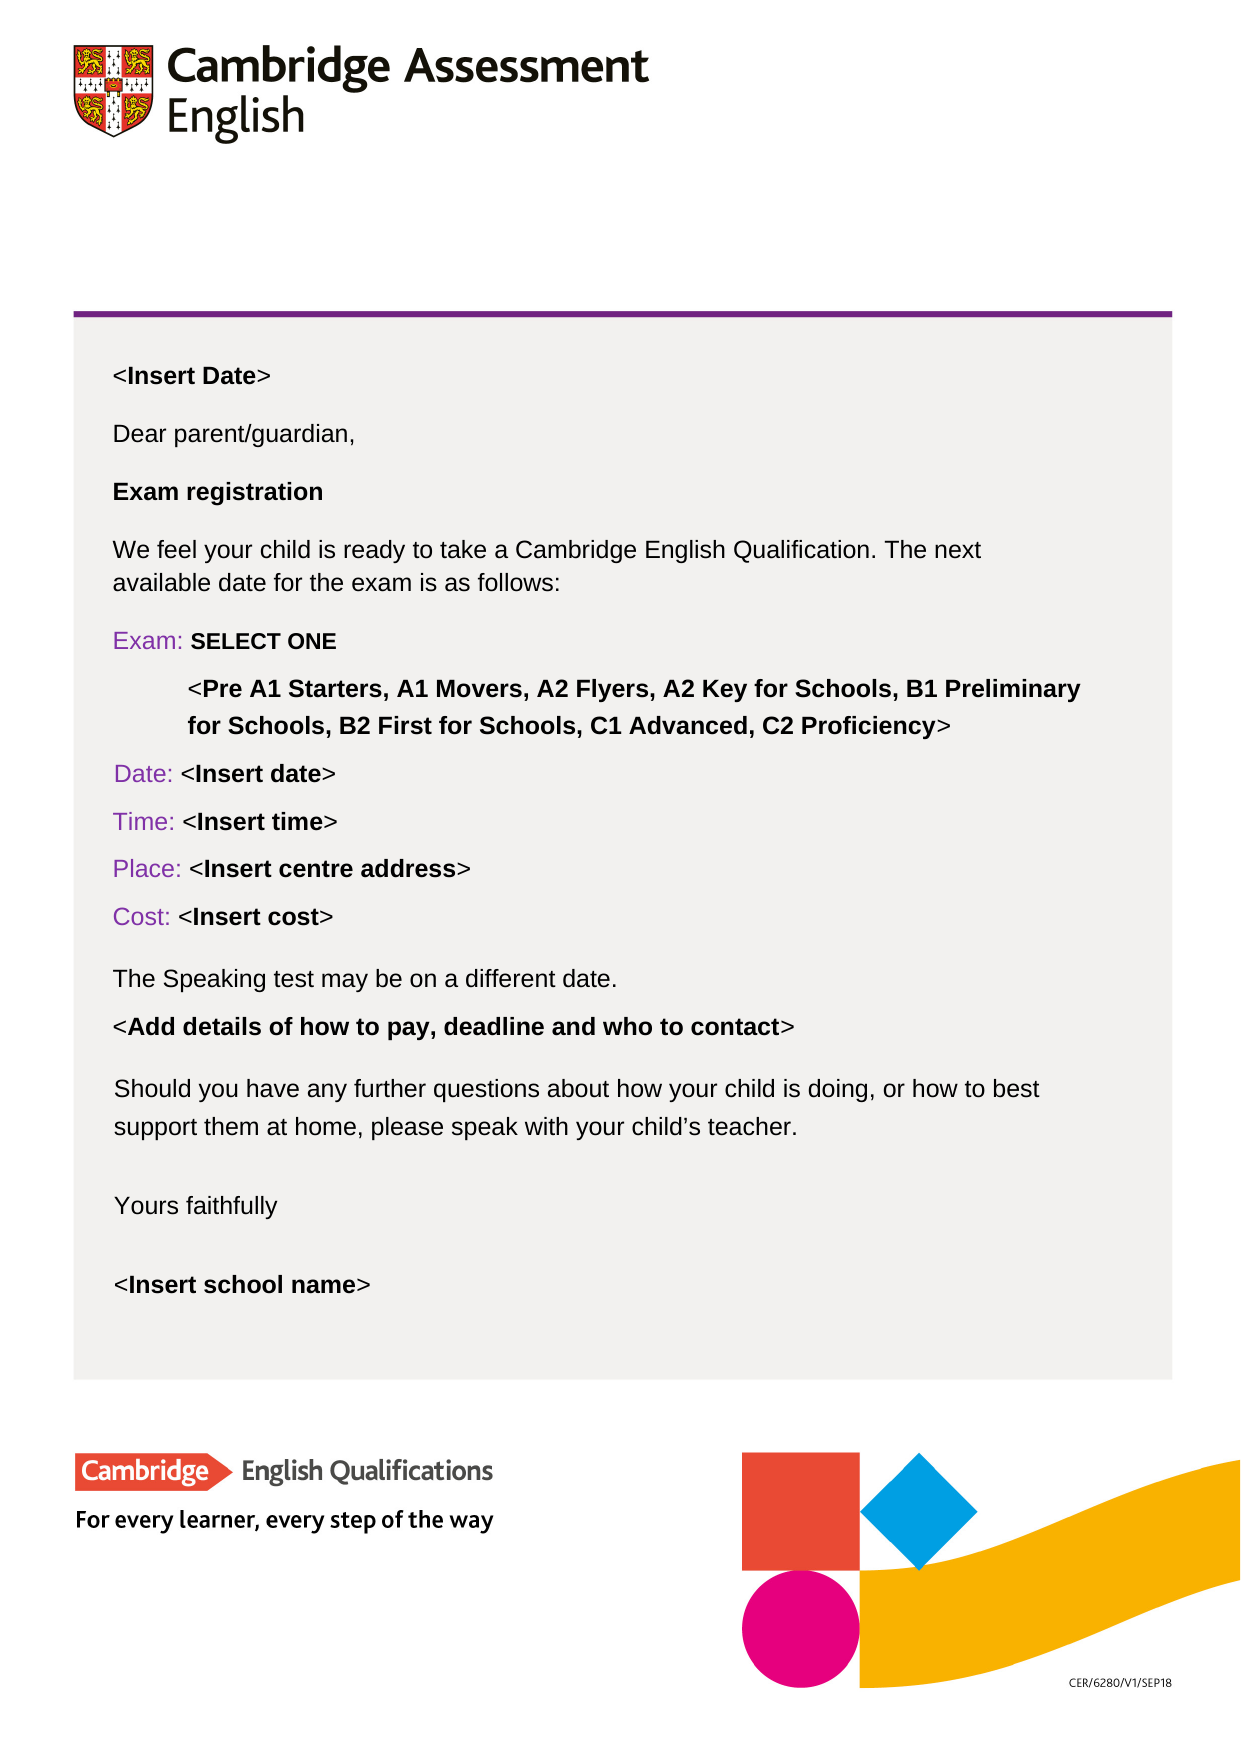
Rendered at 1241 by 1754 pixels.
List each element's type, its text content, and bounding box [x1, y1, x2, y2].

text <Pre A1 Starters, A1 Movers, A2 Flyers, A2 Key for Schools, B1 Preliminary for Schools, B2 First for Schools, C1 Advanced, C2 Proficiency> [187, 674, 1089, 740]
text Dear parent/guardian, [112, 419, 1053, 448]
text Yours faithfully [114, 1191, 1053, 1219]
text We feel your child is ready to take a Cambridge English Qualification. The next available date for the exam is as follows: [112, 535, 1053, 597]
text Cost: <Insert cost> [112, 902, 1053, 931]
picture [0, 0, 1241, 1754]
text Exam registration [112, 477, 1053, 506]
text Should you have any further questions about how your child is doing, or how to best support them at home, please speak with your child’s teacher. [114, 1074, 1053, 1141]
text Date: <Insert date> [114, 759, 1053, 788]
text <Insert school name> [114, 1270, 1053, 1298]
text Place: <Insert centre address> [112, 854, 1053, 883]
text <Add details of how to pay, deadline and who to contact> [112, 1012, 1053, 1041]
text The Speaking test may be on a different date. [112, 964, 1053, 993]
text Exam: SELECT ONE [112, 626, 1053, 655]
text Time: <Insert time> [112, 807, 1053, 836]
text <Insert Date> [112, 361, 1053, 390]
